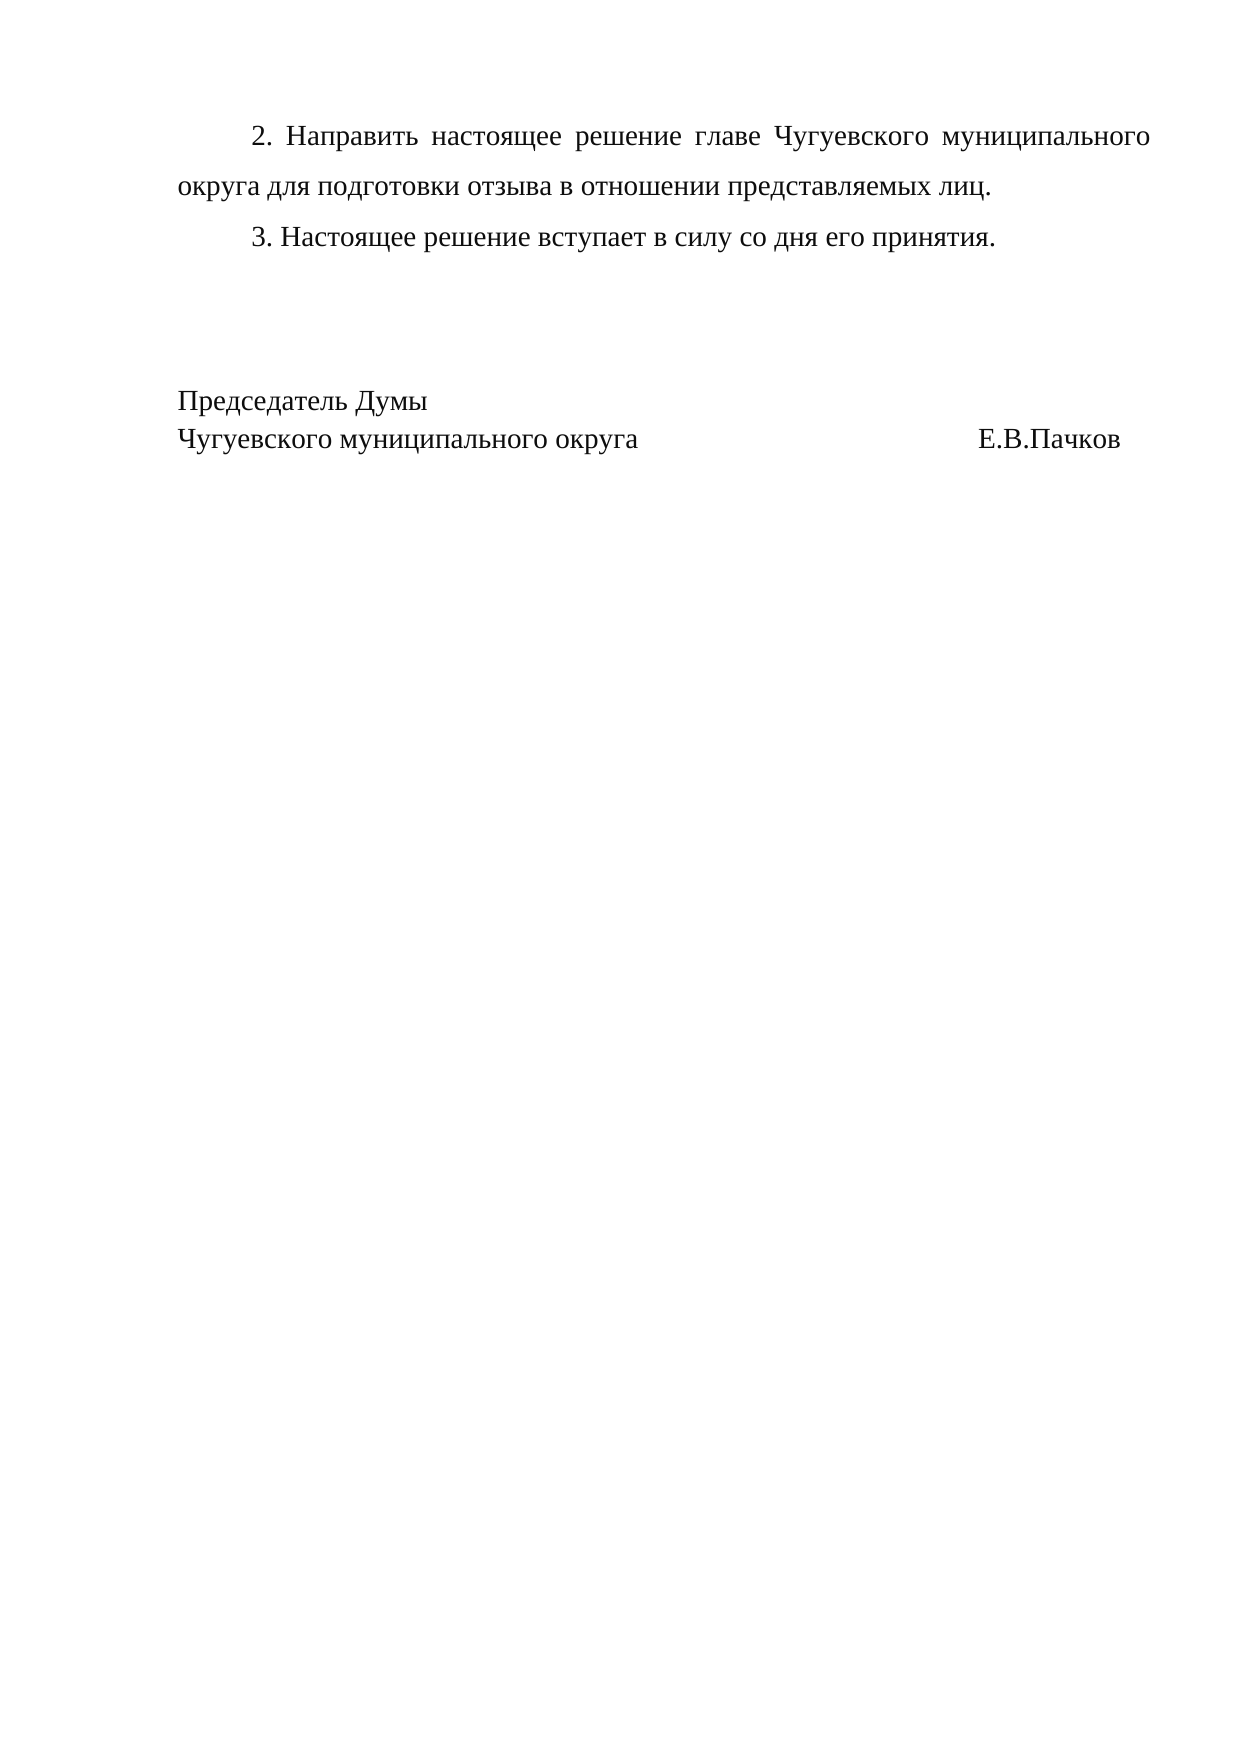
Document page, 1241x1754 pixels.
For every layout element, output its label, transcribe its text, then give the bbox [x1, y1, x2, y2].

text Чугуевского муниципального округа Е.В.Пачков [177, 421, 1152, 455]
text Председатель Думы [177, 383, 1152, 416]
text 2. Направить настоящее решение главе Чугуевского муниципального округа для подготовки отзыва в отношении представляемых лиц. [177, 118, 1152, 202]
text 3. Настоящее решение вступает в силу со дня его принятия. [177, 219, 1152, 252]
